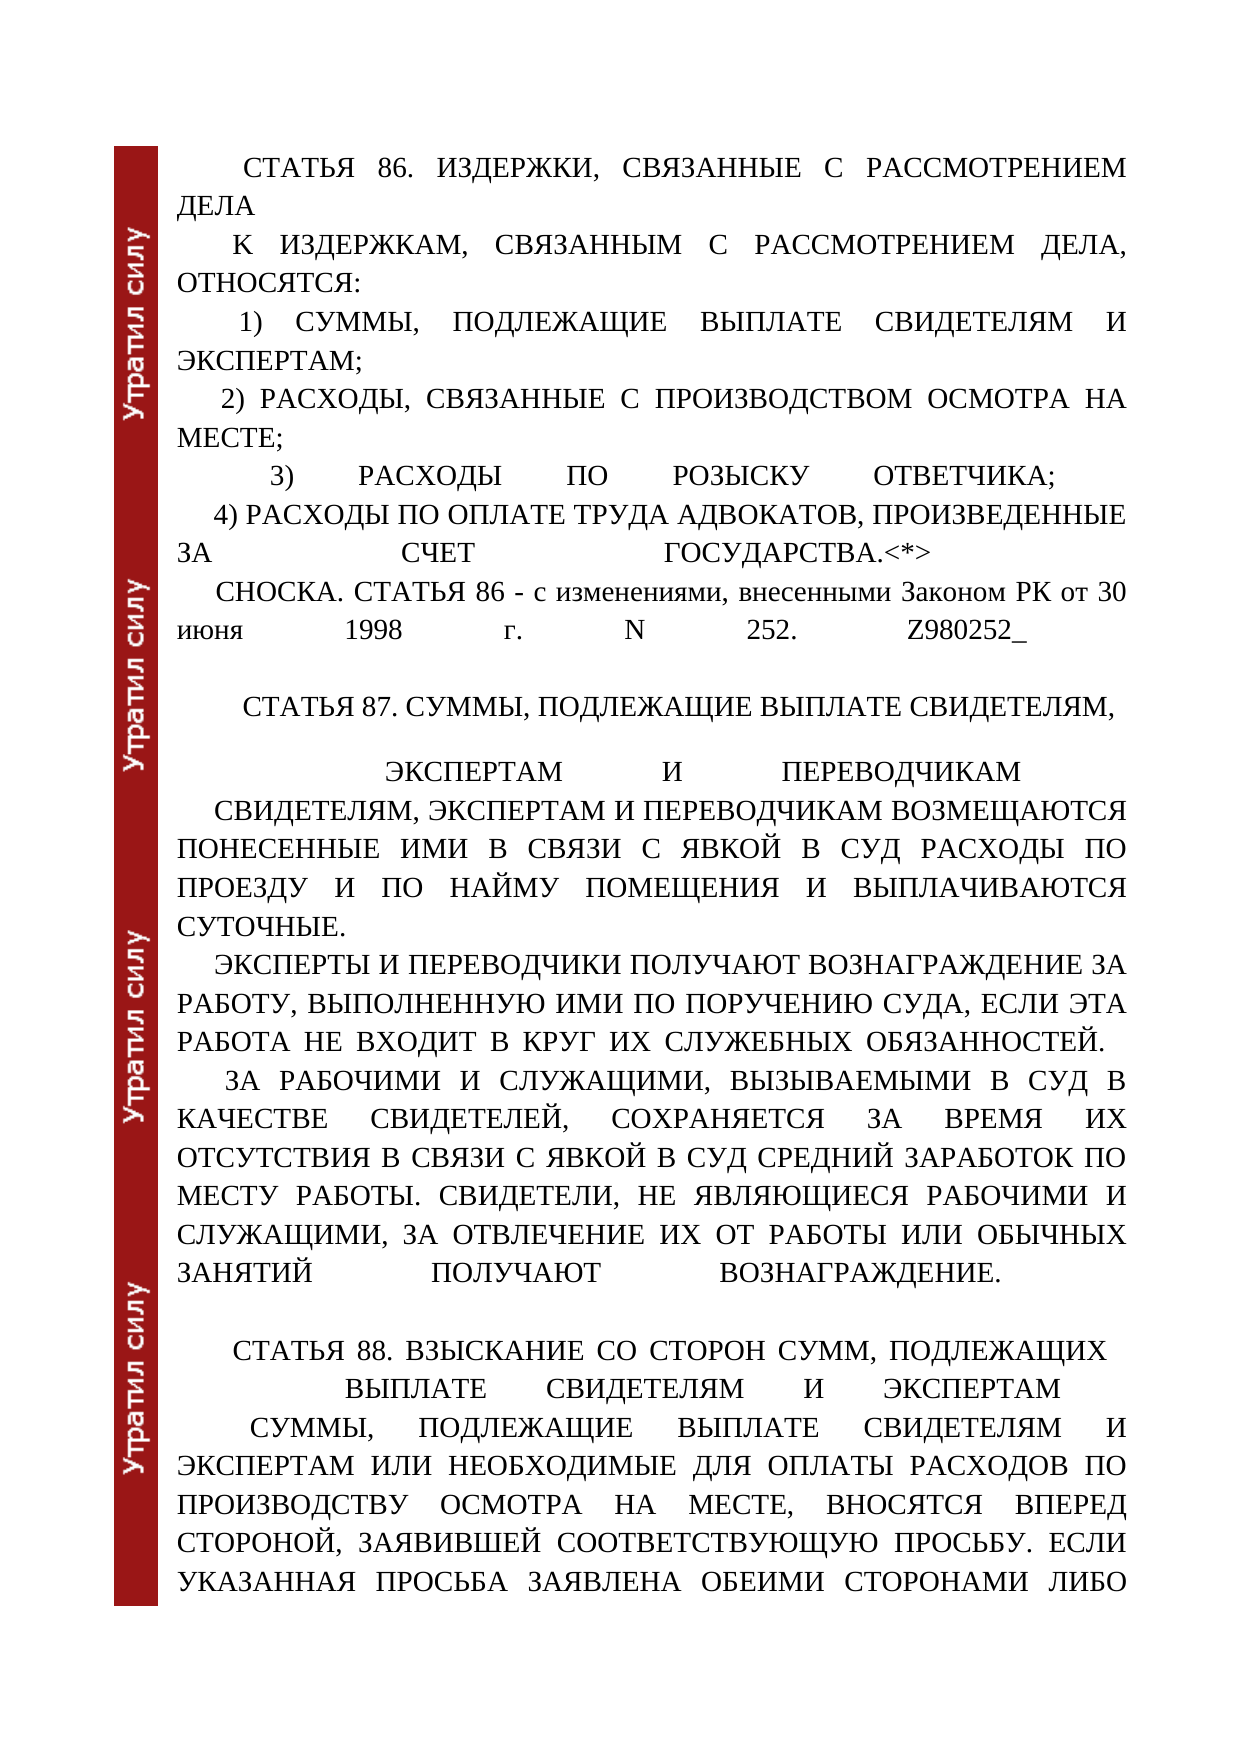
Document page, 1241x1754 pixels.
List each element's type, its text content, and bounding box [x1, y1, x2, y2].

picture [114, 1597, 158, 1606]
text СТАТЬЯ 86. ИЗДЕРЖКИ, СВЯЗАННЫЕ C РАССМОТРЕНИЕМ ДЕЛА K ИЗДЕРЖКАМ, СВЯЗАННЫМ C РАССМОТРЕНИЕМ ДЕЛА, ОТНОСЯТСЯ: 1) СУММЫ, ПОДЛЕЖАЩИЕ ВЫПЛАТЕ СВИДЕТЕЛЯМ И ЭКСПЕРТАМ; 2) РАСХОДЫ, СВЯЗАННЫЕ C ПРОИЗВОДСТВОМ OCMOTPA HA МЕСТЕ; 3) РАСХОДЫ ПО РОЗЫСКУ ОТВЕТЧИКА; 4) РАСХОДЫ ПО ОПЛАТЕ ТРУДА АДВОКАТОВ, ПРОИЗВЕДЕННЫЕ ЗА СЧЕТ ГОСУДАРСТВА.<*> СНОСКА. СТАТЬЯ 86 - c изменениями, внесенными Законом РК от 30 июня 1998 г. N 252. Z980252_ [112, 150, 1128, 684]
picture [114, 1328, 158, 1333]
picture [114, 684, 158, 689]
picture [114, 146, 158, 150]
text СТАТЬЯ 87. СУММЫ, ПОДЛЕЖАЩИЕ ВЫПЛАТЕ СВИДЕТЕЛЯМ, ЭКСПЕРТАМ И ПЕРЕВОДЧИКАМ СВИДЕТЕЛЯМ, ЭКСПЕРТАМ И ПЕРЕВОДЧИКАМ ВОЗМЕЩАЮТСЯ ПОНЕСЕННЫЕ ИМИ B СВЯЗИ C ЯВКОЙ B СУД РАСХОДЫ ПО ПРОЕЗДУ И ПО НАЙМУ ПОМЕЩЕНИЯ И ВЫПЛАЧИВАЮТСЯ СУТОЧНЫЕ. ЭКСПЕРТЫ И ПЕРЕВОДЧИКИ ПОЛУЧАЮТ ВОЗНАГРАЖДЕНИЕ ЗА РАБОТУ, ВЫПОЛНЕННУЮ ИМИ ПО ПОРУЧЕНИЮ СУДА, ЕСЛИ ЭТА РАБОТА HE ВХОДИТ B КРУГ ИХ СЛУЖЕБНЫХ ОБЯЗАННОСТЕЙ. ЗА РАБОЧИМИ И СЛУЖАЩИМИ, ВЫЗЫВАЕМЫМИ B СУД B КАЧЕСТВЕ СВИДЕТЕЛЕЙ, СОХРАНЯЕТСЯ ЗА ВРЕМЯ ИХ ОТСУТСТВИЯ B СВЯЗИ C ЯВКОЙ B СУД СРЕДНИЙ ЗАРАБОТОК ПО МЕСТУ РАБОТЫ. СВИДЕТЕЛИ, HE ЯВЛЯЮЩИЕСЯ РАБОЧИМИ И СЛУЖАЩИМИ, ЗА ОТВЛЕЧЕНИЕ ИХ OT РАБОТЫ ИЛИ ОБЫЧНЫХ ЗАНЯТИЙ ПОЛУЧАЮТ ВОЗНАГРАЖДЕНИЕ. [112, 689, 1128, 1328]
